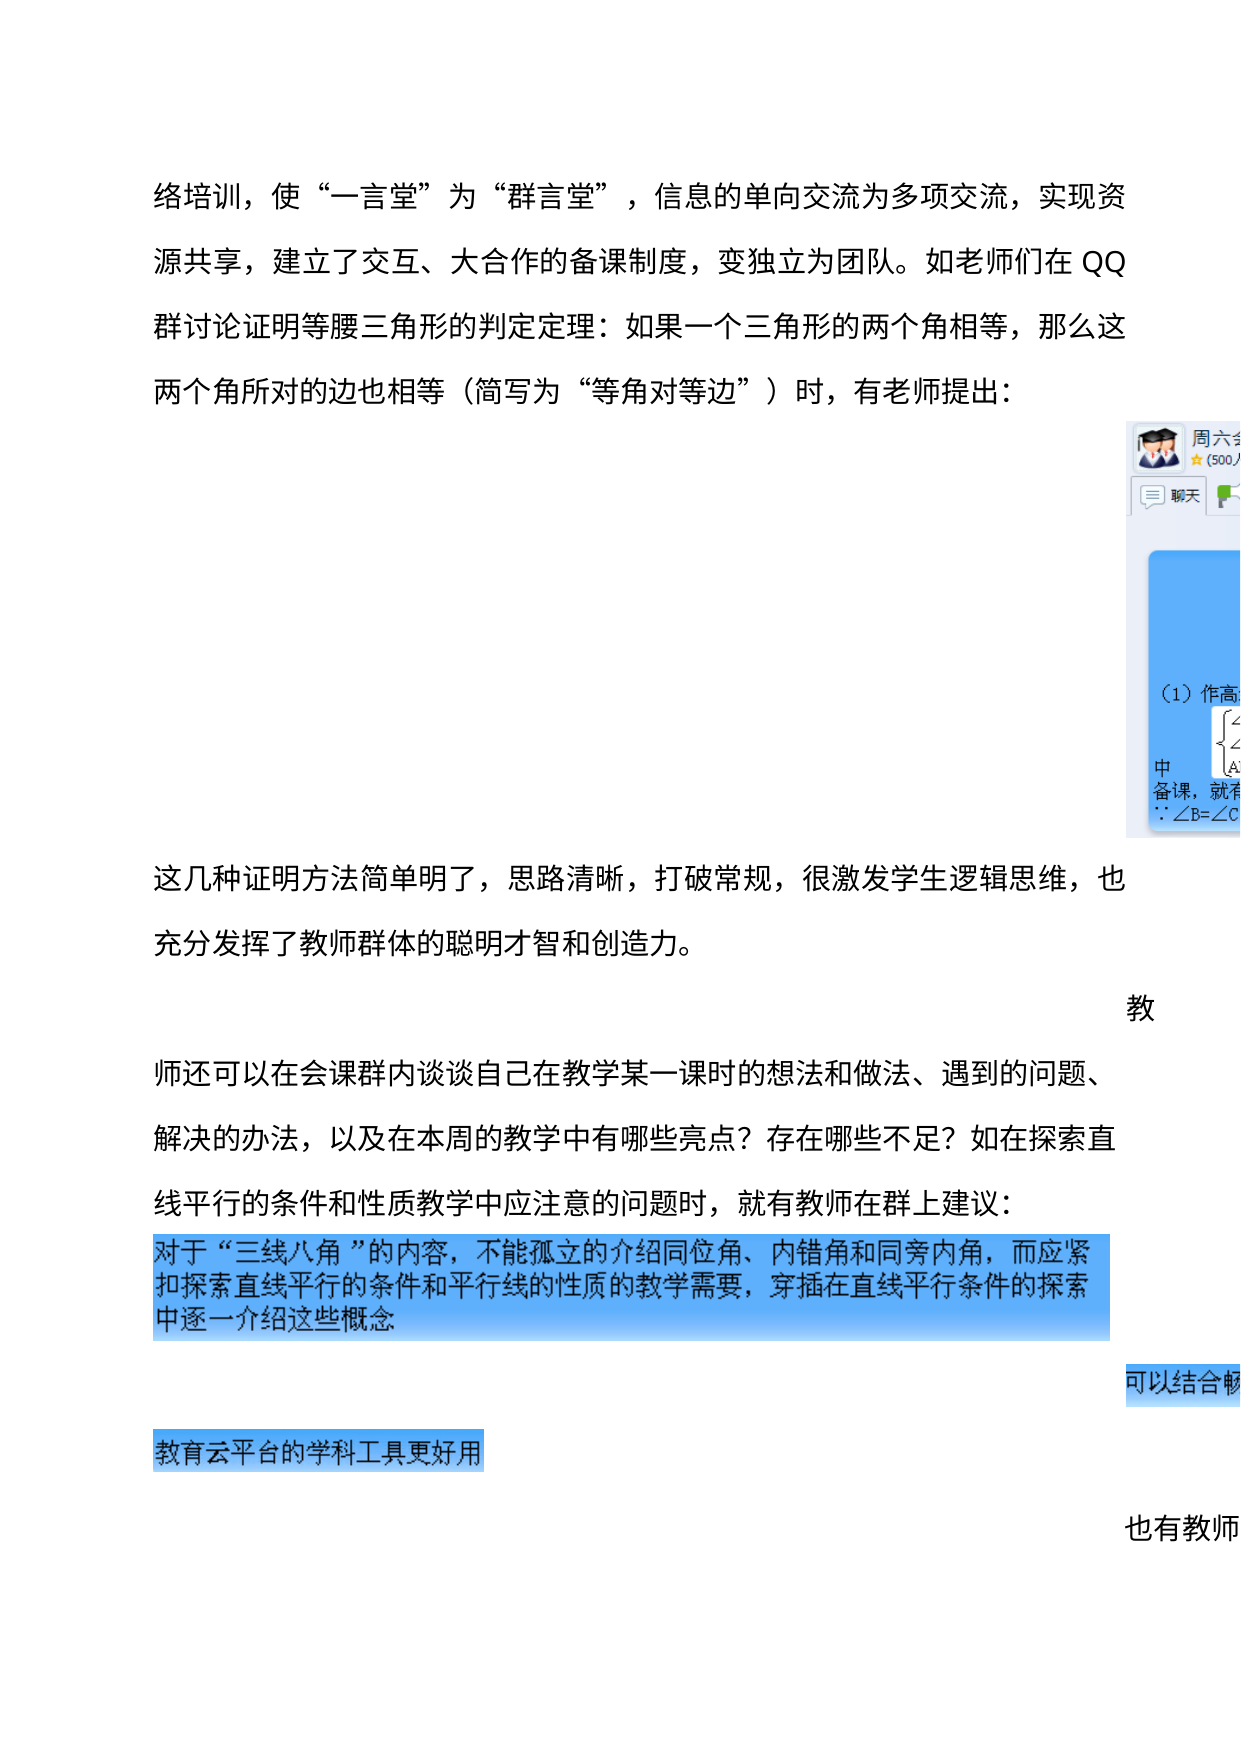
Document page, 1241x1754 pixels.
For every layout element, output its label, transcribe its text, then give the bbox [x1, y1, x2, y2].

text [1124, 1494, 1240, 1559]
picture [1126, 421, 1241, 838]
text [153, 162, 1127, 422]
picture [153, 1234, 1110, 1341]
text 这几种证明方法简单明了，思路清晰，打破常规，很激发学生逻辑思维，也充分发挥了教师群体的聪明才智和创造力。 [153, 422, 1127, 974]
picture [1126, 1364, 1241, 1407]
picture [153, 1429, 484, 1472]
